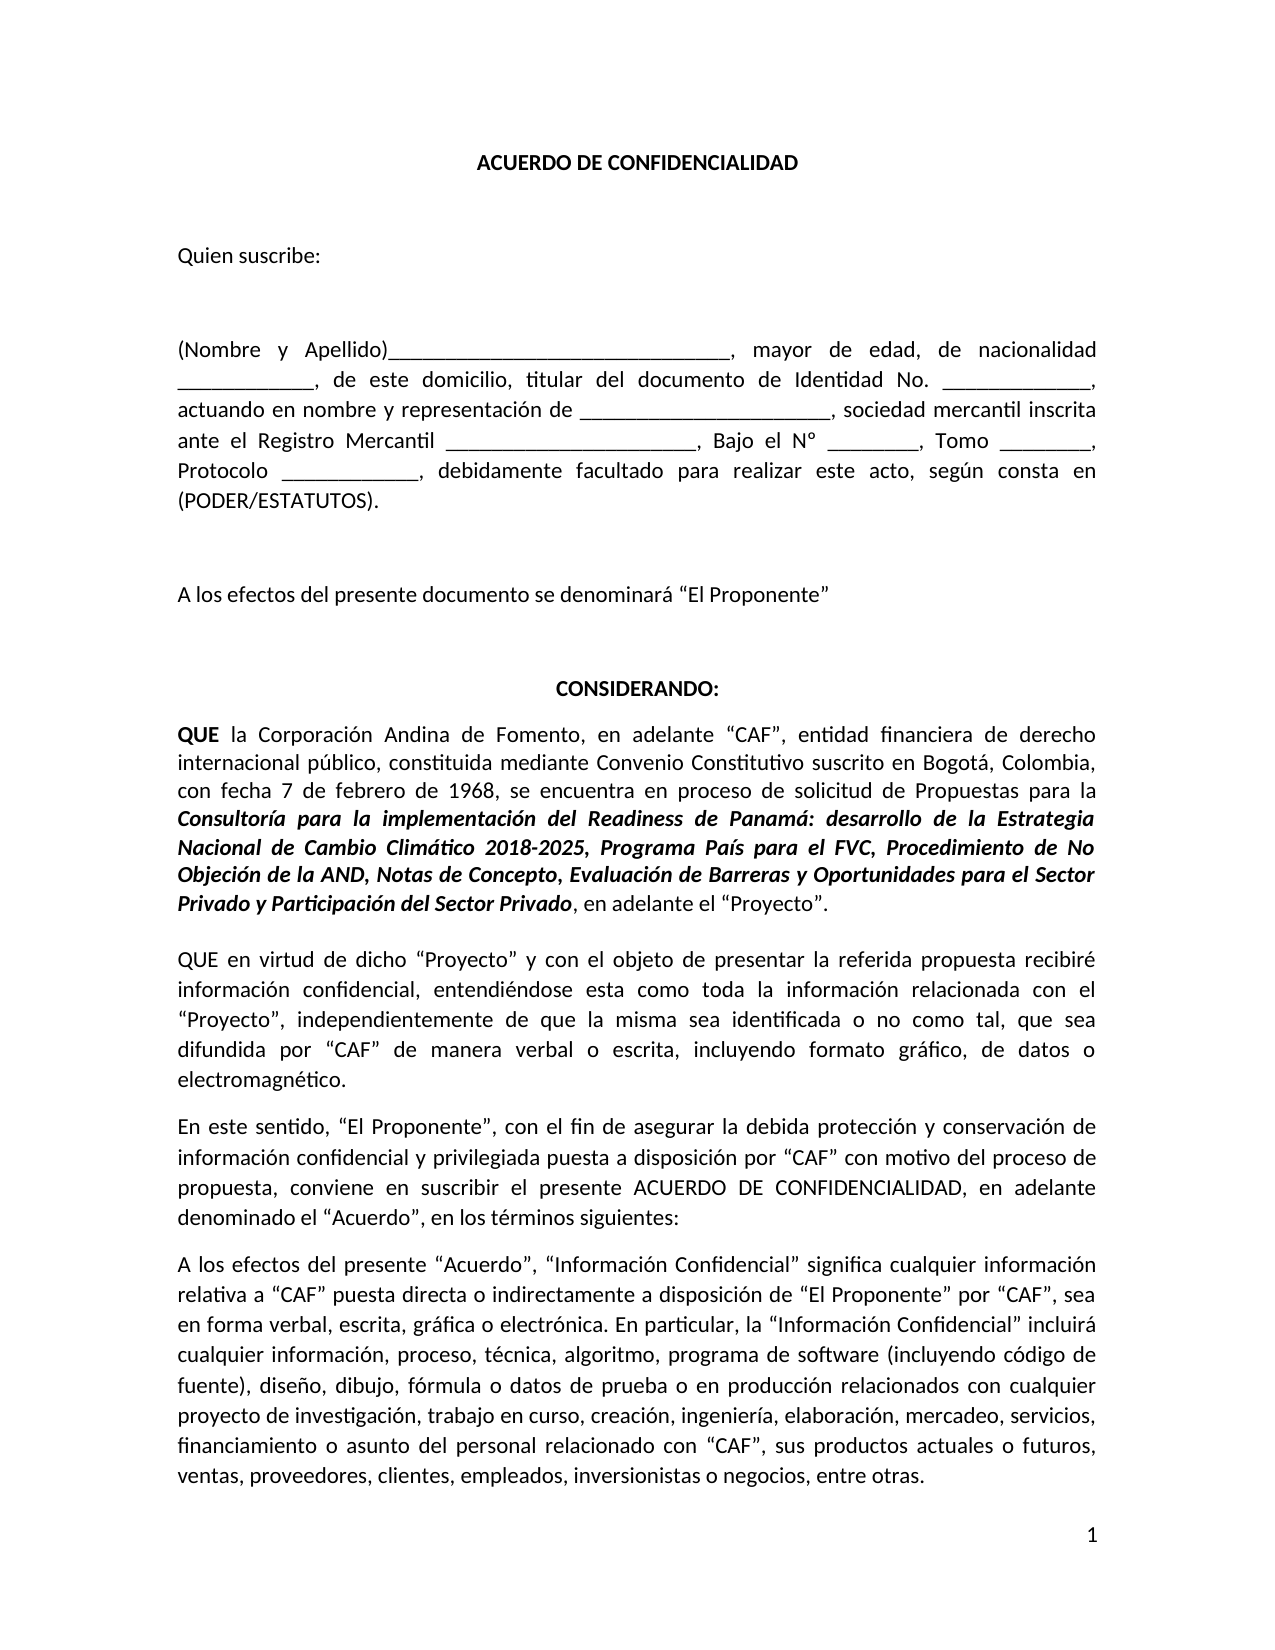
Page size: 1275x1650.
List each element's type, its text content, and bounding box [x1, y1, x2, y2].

text En este sentido, “El Proponente”, con el fin de asegurar la debida protección y conservación de información confidencial y privilegiada puesta a disposición por “CAF” con motivo del proceso de propuesta, conviene en suscribir el presente ACUERDO DE CONFIDENCIALIDAD, en adelante denominado el “Acuerdo”, en los términos siguientes: [177, 1112, 1098, 1231]
text CONSIDERANDO: [177, 674, 1098, 702]
text QUE en virtud de dicho “Proyecto” y con el objeto de presentar la referida propuesta recibiré información confidencial, entendiéndose esta como toda la información relacionada con el “Proyecto”, independientemente de que la misma sea identificada o no como tal, que sea difundida por “CAF” de manera verbal o escrita, incluyendo formato gráfico, de datos o electromagnético. [177, 945, 1098, 1093]
text A los efectos del presente documento se denominará “El Proponente” [177, 580, 1098, 608]
text QUE la Corporación Andina de Fomento, en adelante “CAF”, entidad financiera de derecho internacional público, constituida mediante Convenio Constitutivo suscrito en Bogotá, Colombia, con fecha 7 de febrero de 1968, se encuentra en proceso de solicitud de Propuestas para la Consultoría para la implementación del Readiness de Panamá: desarrollo de la Estrategia Nacional de Cambio Climático 2018-2025, Programa País para el FVC, Procedimiento de No Objeción de la AND, Notas de Concepto, Evaluación de Barreras y Oportunidades para el Sector Privado y Participación del Sector Privado, en adelante el “Proyecto”. [177, 721, 1098, 917]
text A los efectos del presente “Acuerdo”, “Información Confidencial” significa cualquier información relativa a “CAF” puesta directa o indirectamente a disposición de “El Proponente” por “CAF”, sea en forma verbal, escrita, gráfica o electrónica. En particular, la “Información Confidencial” incluirá cualquier información, proceso, técnica, algoritmo, programa de software (incluyendo código de fuente), diseño, dibujo, fórmula o datos de prueba o en producción relacionados con cualquier proyecto de investigación, trabajo en curso, creación, ingeniería, elaboración, mercadeo, servicios, financiamiento o asunto del personal relacionado con “CAF”, sus productos actuales o futuros, ventas, proveedores, clientes, empleados, inversionistas o negocios, entre otras. [177, 1250, 1098, 1489]
text ACUERDO DE CONFIDENCIALIDAD [177, 148, 1098, 176]
text (Nombre y Apellido)______________________________, mayor de edad, de nacionalidad ____________, de este domicilio, titular del documento de Identidad No. _____________, actuando en nombre y representación de ______________________, sociedad mercantil inscrita ante el Registro Mercantil ______________________, Bajo el Nº ________, Tomo ________, Protocolo ____________, debidamente facultado para realizar este acto, según consta en (PODER/ESTATUTOS). [177, 335, 1098, 514]
text Quien suscribe: [177, 241, 1098, 269]
